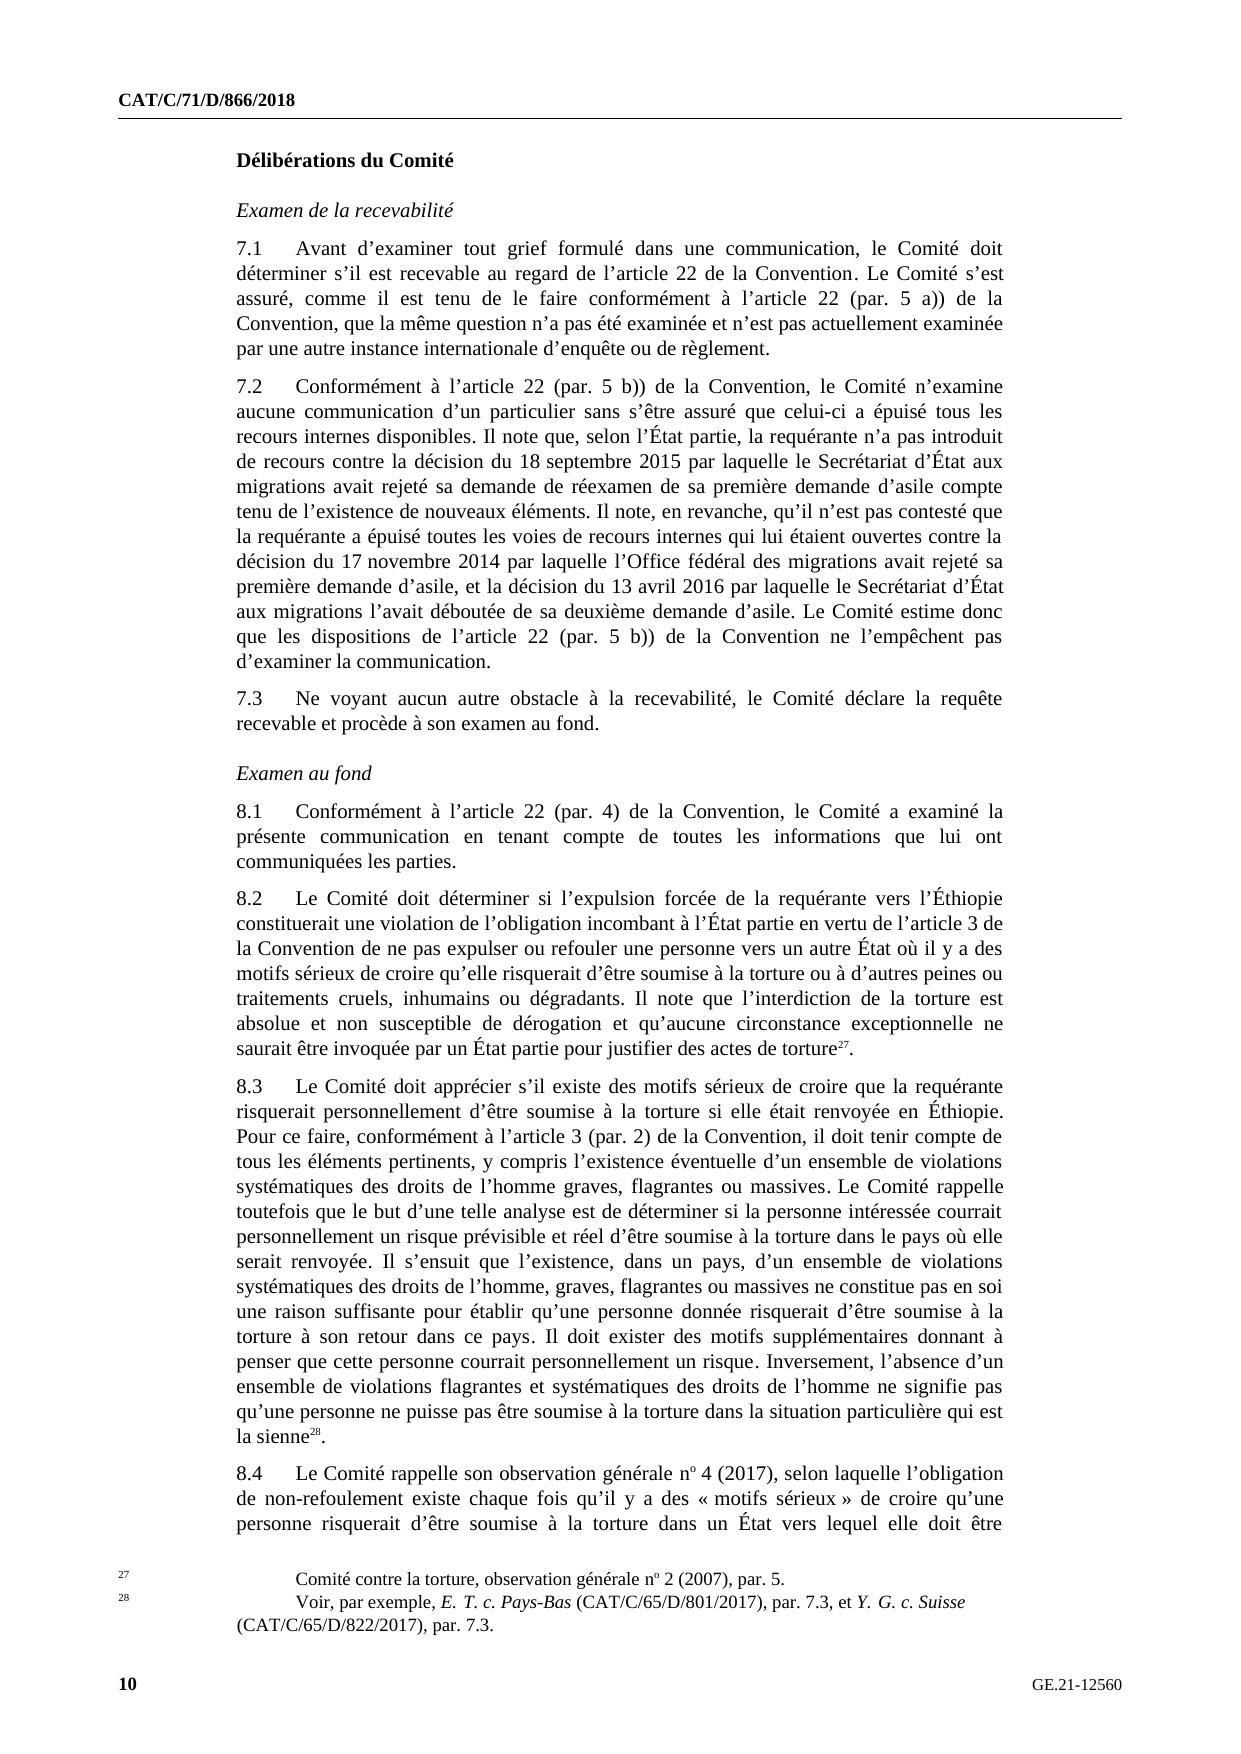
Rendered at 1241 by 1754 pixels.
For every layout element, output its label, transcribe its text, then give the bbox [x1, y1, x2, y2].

text 8.3 Le Comité doit apprécier s’il existe des motifs sérieux de croire que la requérante risquerait personnellement d’être soumise à la torture si elle était renvoyée en Éthiopie. Pour ce faire, conformément à l’article 3 (par. 2) de la Convention, il doit tenir compte de tous les éléments pertinents, y compris l’existence éventuelle d’un ensemble de violations systématiques des droits de l’homme graves, flagrantes ou massives. Le Comité rappelle toutefois que le but d’une telle analyse est de déterminer si la personne intéressée courrait personnellement un risque prévisible et réel d’être soumise à la torture dans le pays où elle serait renvoyée. Il s’ensuit que l’existence, dans un pays, d’un ensemble de violations systématiques des droits de l’homme, graves, flagrantes ou massives ne constitue pas en soi une raison suffisante pour établir qu’une personne donnée risquerait d’être soumise à la torture à son retour dans ce pays. Il doit exister des motifs supplémentaires donnant à penser que cette personne courrait personnellement un risque. Inversement, l’absence d’un ensemble de violations flagrantes et systématiques des droits de l’homme ne signifie pas qu’une personne ne puisse pas être soumise à la torture dans la situation particulière qui est la sienne. [236, 1073, 1004, 1448]
text 7.1 Avant d’examiner tout grief formulé dans une communication, le Comité doit déterminer s’il est recevable au regard de l’article 22 de la Convention. Le Comité s’est assuré, comme il est tenu de le faire conformément à l’article 22 (par. 5 a)) de la Convention, que la même question n’a pas été examinée et n’est pas actuellement examinée par une autre instance internationale d’enquête ou de règlement. [236, 235, 1004, 360]
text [236, 1460, 1004, 1535]
text 7.3 Ne voyant aucun autre obstacle à la recevabilité, le Comité déclare la requête recevable et procède à son examen au fond. [236, 685, 1004, 735]
text Délibérations du Comité [118, 148, 1004, 173]
text 8.2 Le Comité doit déterminer si l’expulsion forcée de la requérante vers l’Éthiopie constituerait une violation de l’obligation incombant à l’État partie en vertu de l’article 3 de la Convention de ne pas expulser ou refouler une personne vers un autre État où il y a des motifs sérieux de croire qu’elle risquerait d’être soumise à la torture ou à d’autres peines ou traitements cruels, inhumains ou dégradants. Il note que l’interdiction de la torture est absolue et non susceptible de dérogation et qu’aucune circonstance exceptionnelle ne saurait être invoquée par un État partie pour justifier des actes de torture. [236, 885, 1004, 1060]
text Examen au fond [118, 760, 1004, 785]
text 8.1 Conformément à l’article 22 (par. 4) de la Convention, le Comité a examiné la présente communication en tenant compte de toutes les informations que lui ont communiquées les parties. [236, 798, 1004, 873]
text Examen de la recevabilité [118, 198, 1004, 223]
text 7.2 Conformément à l’article 22 (par. 5 b)) de la Convention, le Comité n’examine aucune communication d’un particulier sans s’être assuré que celui-ci a épuisé tous les recours internes disponibles. Il note que, selon l’État partie, la requérante n’a pas introduit de recours contre la décision du 18 septembre 2015 par laquelle le Secrétariat d’État aux migrations avait rejeté sa demande de réexamen de sa première demande d’asile compte tenu de l’existence de nouveaux éléments. Il note, en revanche, qu’il n’est pas contesté que la requérante a épuisé toutes les voies de recours internes qui lui étaient ouvertes contre la décision du 17 novembre 2014 par laquelle l’Office fédéral des migrations avait rejeté sa première demande d’asile, et la décision du 13 avril 2016 par laquelle le Secrétariat d’État aux migrations l’avait déboutée de sa deuxième demande d’asile. Le Comité estime donc que les dispositions de l’article 22 (par. 5 b)) de la Convention ne l’empêchent pas d’examiner la communication. [236, 373, 1004, 673]
